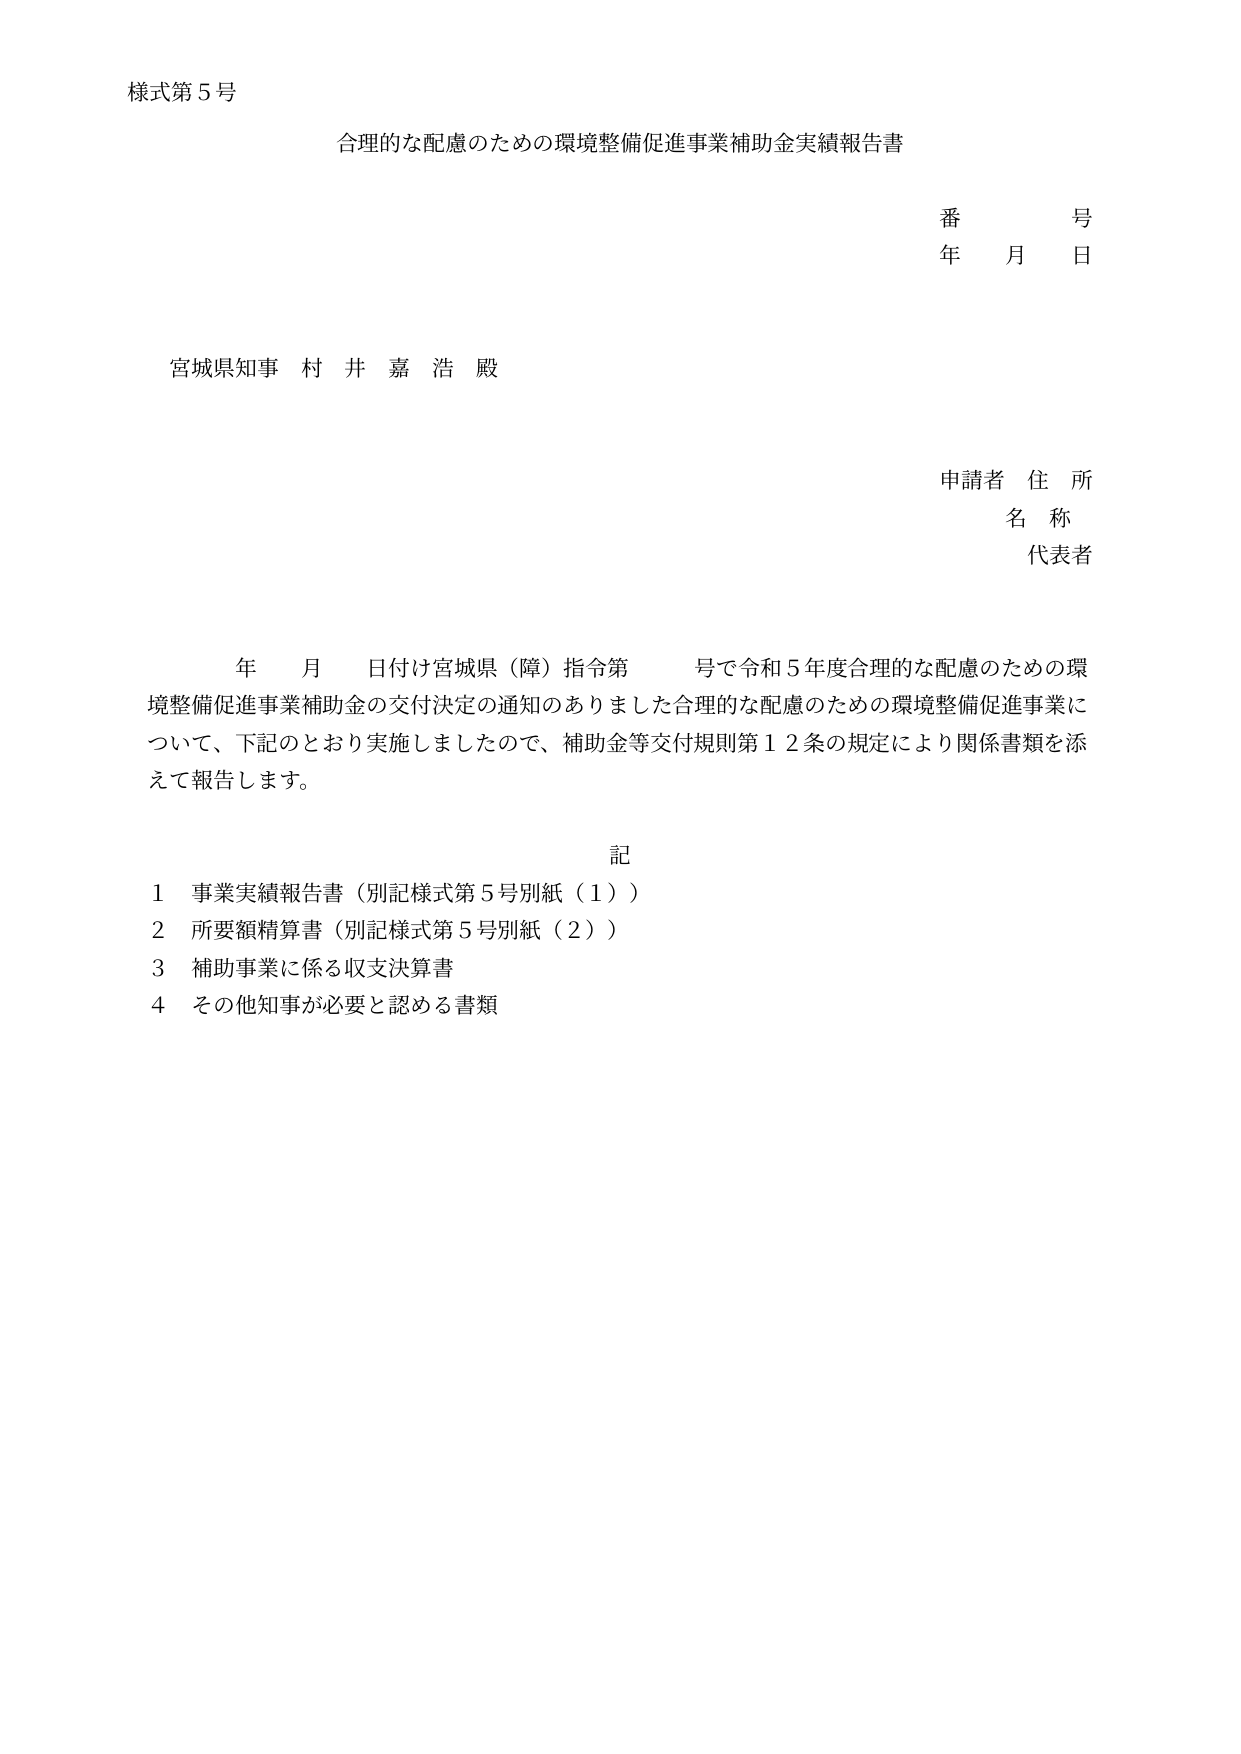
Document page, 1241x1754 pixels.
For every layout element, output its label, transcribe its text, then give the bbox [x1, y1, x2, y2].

text 名 称 [148, 498, 1071, 535]
text 代表者 [148, 535, 1092, 573]
text 記 [148, 835, 1092, 873]
text ２ 所要額精算書（別記様式第５号別紙（２）） [148, 910, 1092, 948]
text 合理的な配慮のための環境整備促進事業補助金実績報告書 [148, 123, 1092, 160]
text ４ その他知事が必要と認める書類 [148, 985, 1092, 1023]
text 年 月 日付け宮城県（障）指令第 号で令和５年度合理的な配慮のための環境整備促進事業補助金の交付決定の通知のありました合理的な配慮のための環境整備促進事業について、下記のとおり実施しましたので、補助金等交付規則第１２条の規定により関係書類を添えて報告します。 [148, 648, 1092, 798]
text 宮城県知事 村 井 嘉 浩 殿 [148, 348, 1092, 385]
text 申請者 住 所 [148, 460, 1092, 498]
text ３ 補助事業に係る収支決算書 [148, 948, 1092, 985]
text 番 号 [148, 198, 1092, 235]
text 年 月 日 [148, 235, 1092, 273]
text １ 事業実績報告書（別記様式第５号別紙（１）） [148, 873, 1092, 910]
